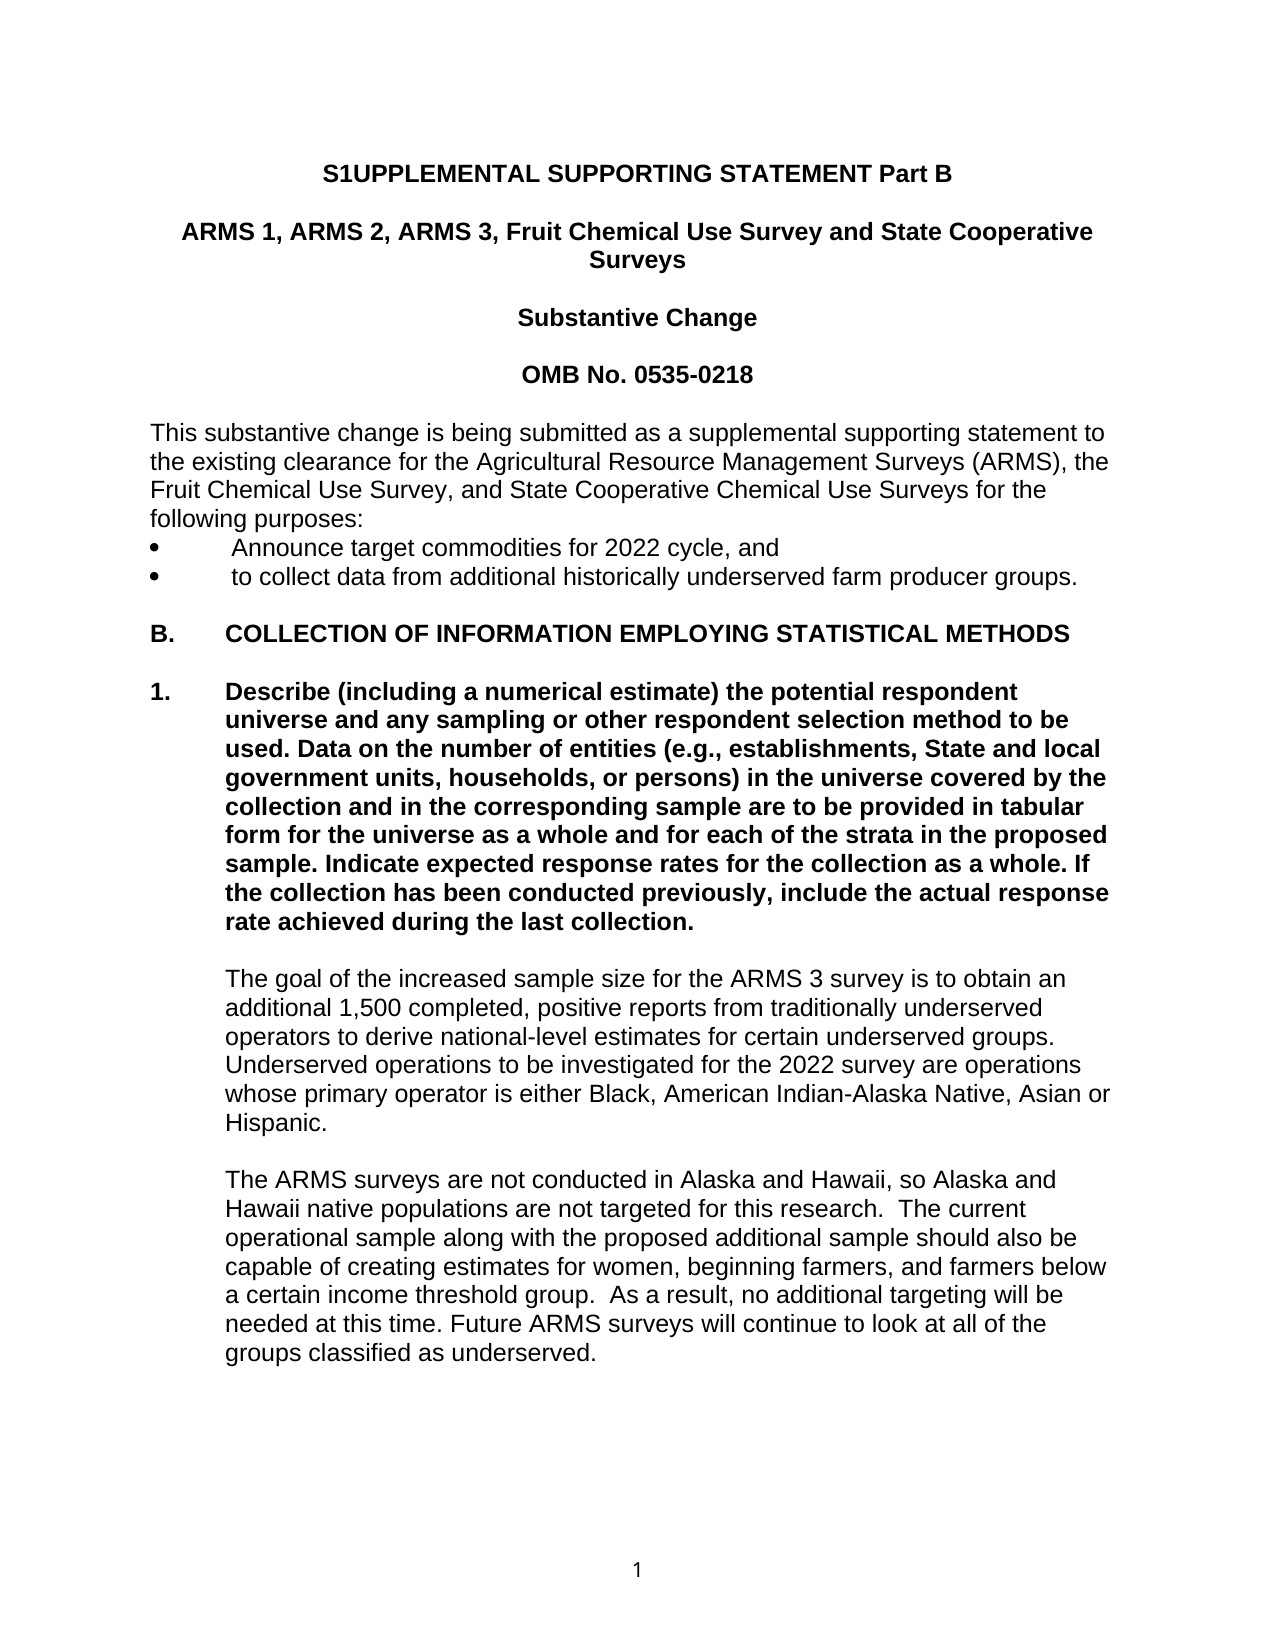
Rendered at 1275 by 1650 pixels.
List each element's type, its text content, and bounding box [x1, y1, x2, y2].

text OMB No. 0535-0218 [150, 360, 1125, 389]
text The goal of the increased sample size for the ARMS 3 survey is to obtain an additional 1,500 completed, positive reports from traditionally underserved operators to derive national-level estimates for certain underserved groups. Underserved operations to be investigated for the 2022 survey are operations whose primary operator is either Black, American Indian-Alaska Native, Asian or Hispanic. [225, 964, 1125, 1137]
list to collect data from additional historically underserved farm producer groups. [150, 562, 1125, 591]
list Announce target commodities for 2022 cycle, and [150, 533, 1125, 562]
text Substantive Change [150, 303, 1125, 332]
text 1. Describe (including a numerical estimate) the potential respondent universe and any sampling or other respondent selection method to be used. Data on the number of entities (e.g., establishments, State and local government units, households, or persons) in the universe covered by the collection and in the corresponding sample are to be provided in tabular form for the universe as a whole and for each of the strata in the proposed sample. Indicate expected response rates for the collection as a whole. If the collection has been conducted previously, include the actual response rate achieved during the last collection. [150, 677, 1125, 936]
text The ARMS surveys are not conducted in Alaska and Hawaii, so Alaska and Hawaii native populations are not targeted for this research. The current operational sample along with the proposed additional sample should also be capable of creating estimates for women, beginning farmers, and farmers below a certain income threshold group. As a result, no additional targeting will be needed at this time. Future ARMS surveys will continue to look at all of the groups classified as underserved. [225, 1166, 1125, 1367]
text This substantive change is being submitted as a supplemental supporting statement to the existing clearance for the Agricultural Resource Management Surveys (ARMS), the Fruit Chemical Use Survey, and State Cooperative Chemical Use Surveys for the following purposes: [150, 418, 1125, 533]
text ARMS 1, ARMS 2, ARMS 3, Fruit Chemical Use Survey and State Cooperative Surveys [150, 217, 1125, 274]
text SUPPLEMENTAL SUPPORTING STATEMENT Part B [150, 159, 1125, 188]
text B. COLLECTION OF INFORMATION EMPLOYING STATISTICAL METHODS [150, 619, 1125, 648]
